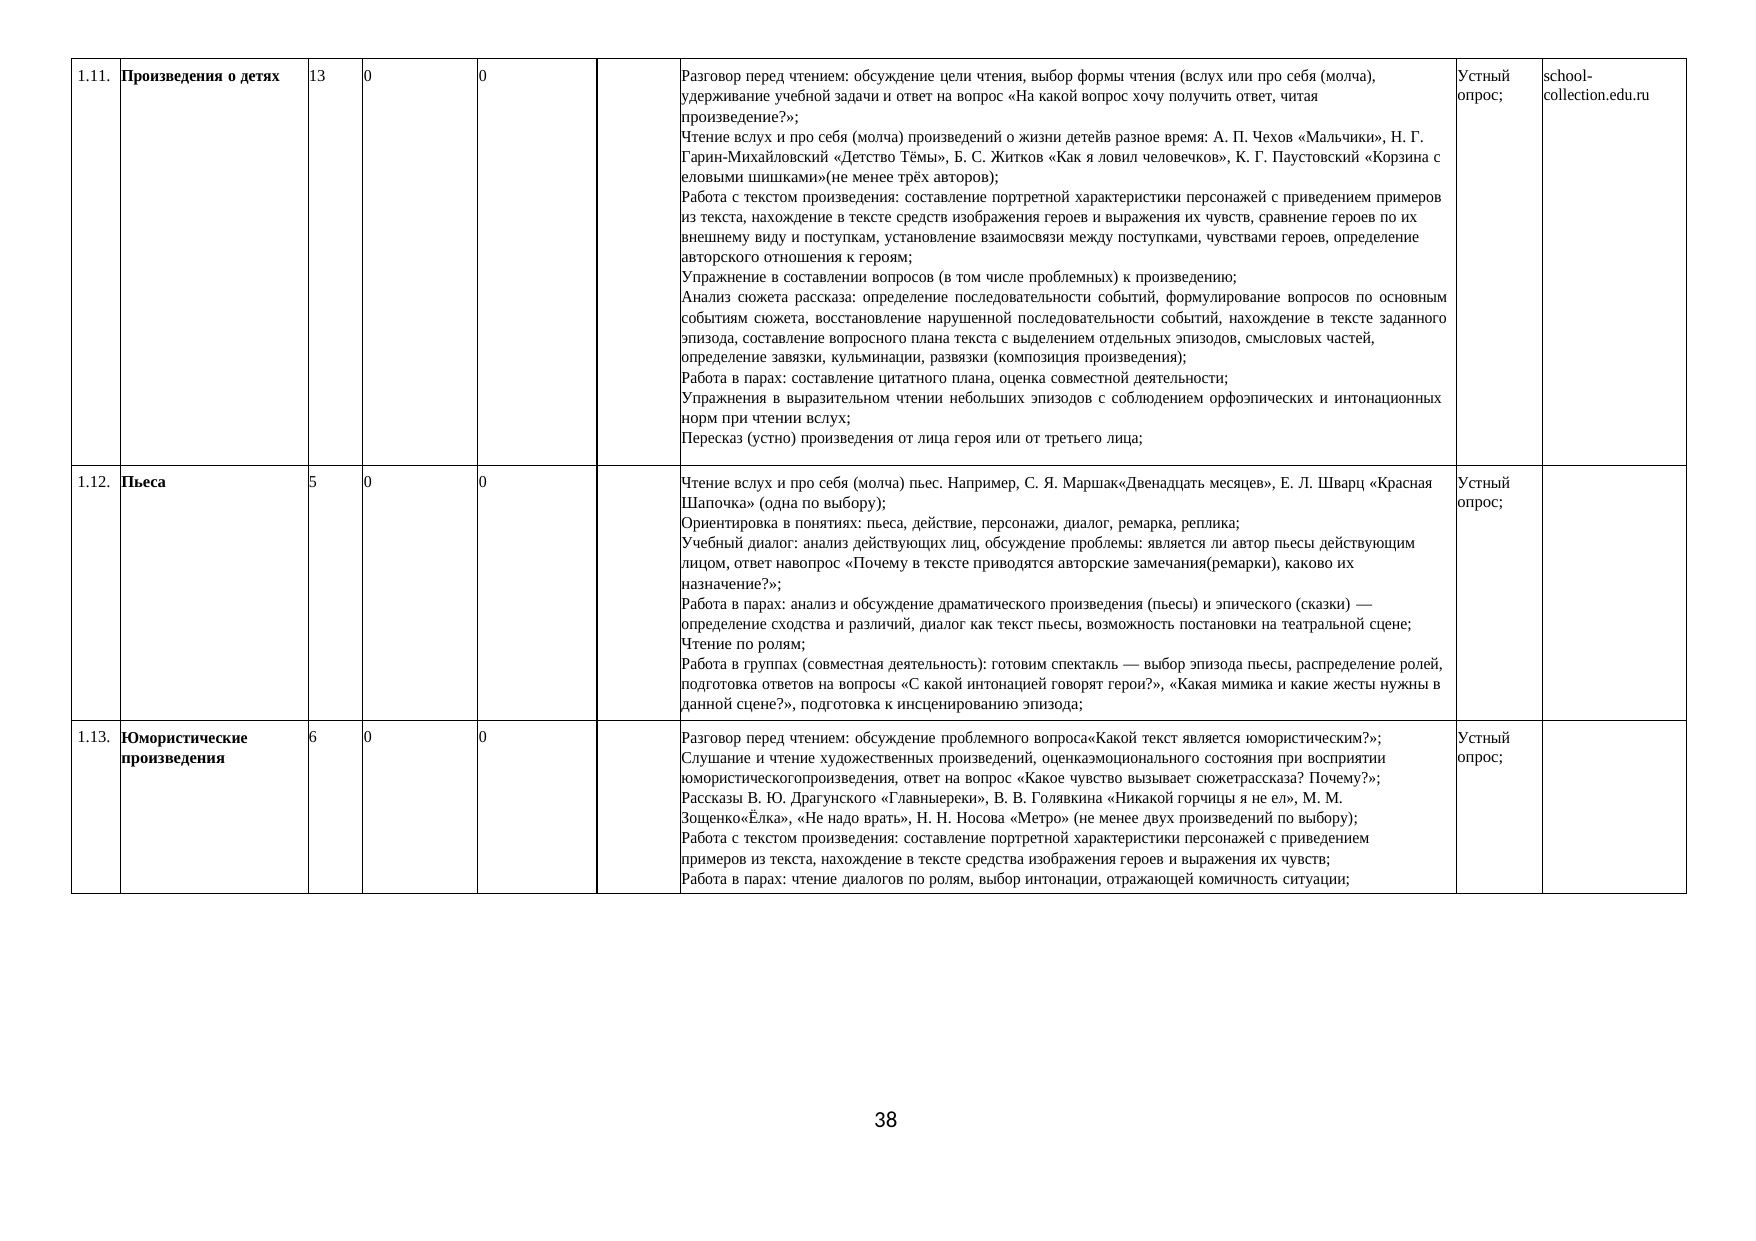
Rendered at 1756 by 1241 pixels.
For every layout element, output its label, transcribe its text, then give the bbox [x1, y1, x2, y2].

table_cell 0 [478, 721, 596, 893]
table_header 0 [478, 59, 596, 465]
table_cell 0 [478, 466, 596, 720]
table_cell Устный опрос; [1457, 466, 1542, 720]
table_cell [1543, 466, 1686, 720]
table_cell Разговор перед чтением: обсуждение проблемного вопроса«Какой текст является юмористическим?»; Слушание и чтение художественных произведений, оценкаэмоционального состояния при восприятии юмористическогопроизведения, ответ на вопрос «Какое чувство вызывает сюжетрассказа? Почему?»; Рассказы В. Ю. Драгунского «Главныереки», В. В. Голявкина «Никакой горчицы я не ел», М. М. Зощенко«Ёлка», «Не надо врать», Н. Н. Носова «Метро» (не менее двух произведений по выбору); Работа с текстом произведения: составление портретной характеристики персонажей с приведением примеров из текста, нахождение в тексте средства изображения героев и выражения их чувств; Работа в парах: чтение диалогов по ролям, выбор интонации, отражающей комичность ситуации; [681, 721, 1456, 893]
table_cell 5 [309, 466, 362, 720]
table_header 0 [363, 59, 477, 465]
table_header Устный опрос; [1457, 59, 1542, 465]
table_cell 0 [363, 466, 477, 720]
table_cell [598, 721, 680, 893]
table_header Произведения о детях [121, 59, 308, 465]
table_cell Юмористические произведения [121, 721, 308, 893]
table_cell Чтение вслух и про себя (молча) пьес. Например, С. Я. Маршак«Двенадцать месяцев», Е. Л. Шварц «Красная Шапочка» (одна по выбору); Ориентировка в понятиях: пьеса, действие, персонажи, диалог, ремарка, реплика; Учебный диалог: анализ действующих лиц, обсуждение проблемы: является ли автор пьесы действующим лицом, ответ навопрос «Почему в тексте приводятся авторские замечания(ремарки), каково их назначение?»; Работа в парах: анализ и обсуждение драматического произведения (пьесы) и эпического (сказки) — определение сходства и различий, диалог как текст пьесы, возможность постановки на театральной сцене; Чтение по ролям; Работа в группах (совместная деятельность): готовим спектакль — выбор эпизода пьесы, распределение ролей, подготовка ответов на вопросы «С какой интонацией говорят герои?», «Какая мимика и какие жесты нужны в данной сцене?», подготовка к инсценированию эпизода; [681, 466, 1456, 720]
table_cell [598, 466, 680, 720]
table_cell [1543, 721, 1686, 893]
table_header 1.11. [72, 59, 120, 465]
table_cell 6 [309, 721, 362, 893]
table_cell Пьеса [121, 466, 308, 720]
table_cell 0 [363, 721, 477, 893]
table_header 13 [309, 59, 362, 465]
table_cell Устный опрос; [1457, 721, 1542, 893]
table_header Разговор перед чтением: обсуждение цели чтения, выбор формы чтения (вслух или про себя (молча), удерживание учебной задачи и ответ на вопрос «На какой вопрос хочу получить ответ, читая произведение?»; Чтение вслух и про себя (молча) произведений о жизни детейв разное время: А. П. Чехов «Мальчики», Н. Г. Гарин-Михайловский «Детство Тёмы», Б. С. Житков «Как я ловил человечков», К. Г. Паустовский «Корзина с еловыми шишками»(не менее трёх авторов); Работа с текстом произведения: составление портретной характеристики персонажей с приведением примеров из текста, нахождение в тексте средств изображения героев и выражения их чувств, сравнение героев по их внешнему виду и поступкам, установление взаимосвязи между поступками, чувствами героев, определение авторского отношения к героям; Упражнение в составлении вопросов (в том числе проблемных) к произведению; Анализ сюжета рассказа: определение последовательности событий, формулирование вопросов по основным событиям сюжета, восстановление нарушенной последовательности событий, нахождение в тексте заданного эпизода, составление вопросного плана текста с выделением отдельных эпизодов, смысловых частей, определение завязки, кульминации, развязки (композиция произведения); Работа в парах: составление цитатного плана, оценка совместной деятельности; Упражнения в выразительном чтении небольших эпизодов с соблюдением орфоэпических и интонационных норм при чтении вслух; Пересказ (устно) произведения от лица героя или от третьего лица; [681, 59, 1456, 465]
table_cell 1.13. [72, 721, 120, 893]
table_header [598, 59, 680, 465]
table_cell 1.12. [72, 466, 120, 720]
table_header school- collection.edu.ru [1543, 59, 1686, 465]
